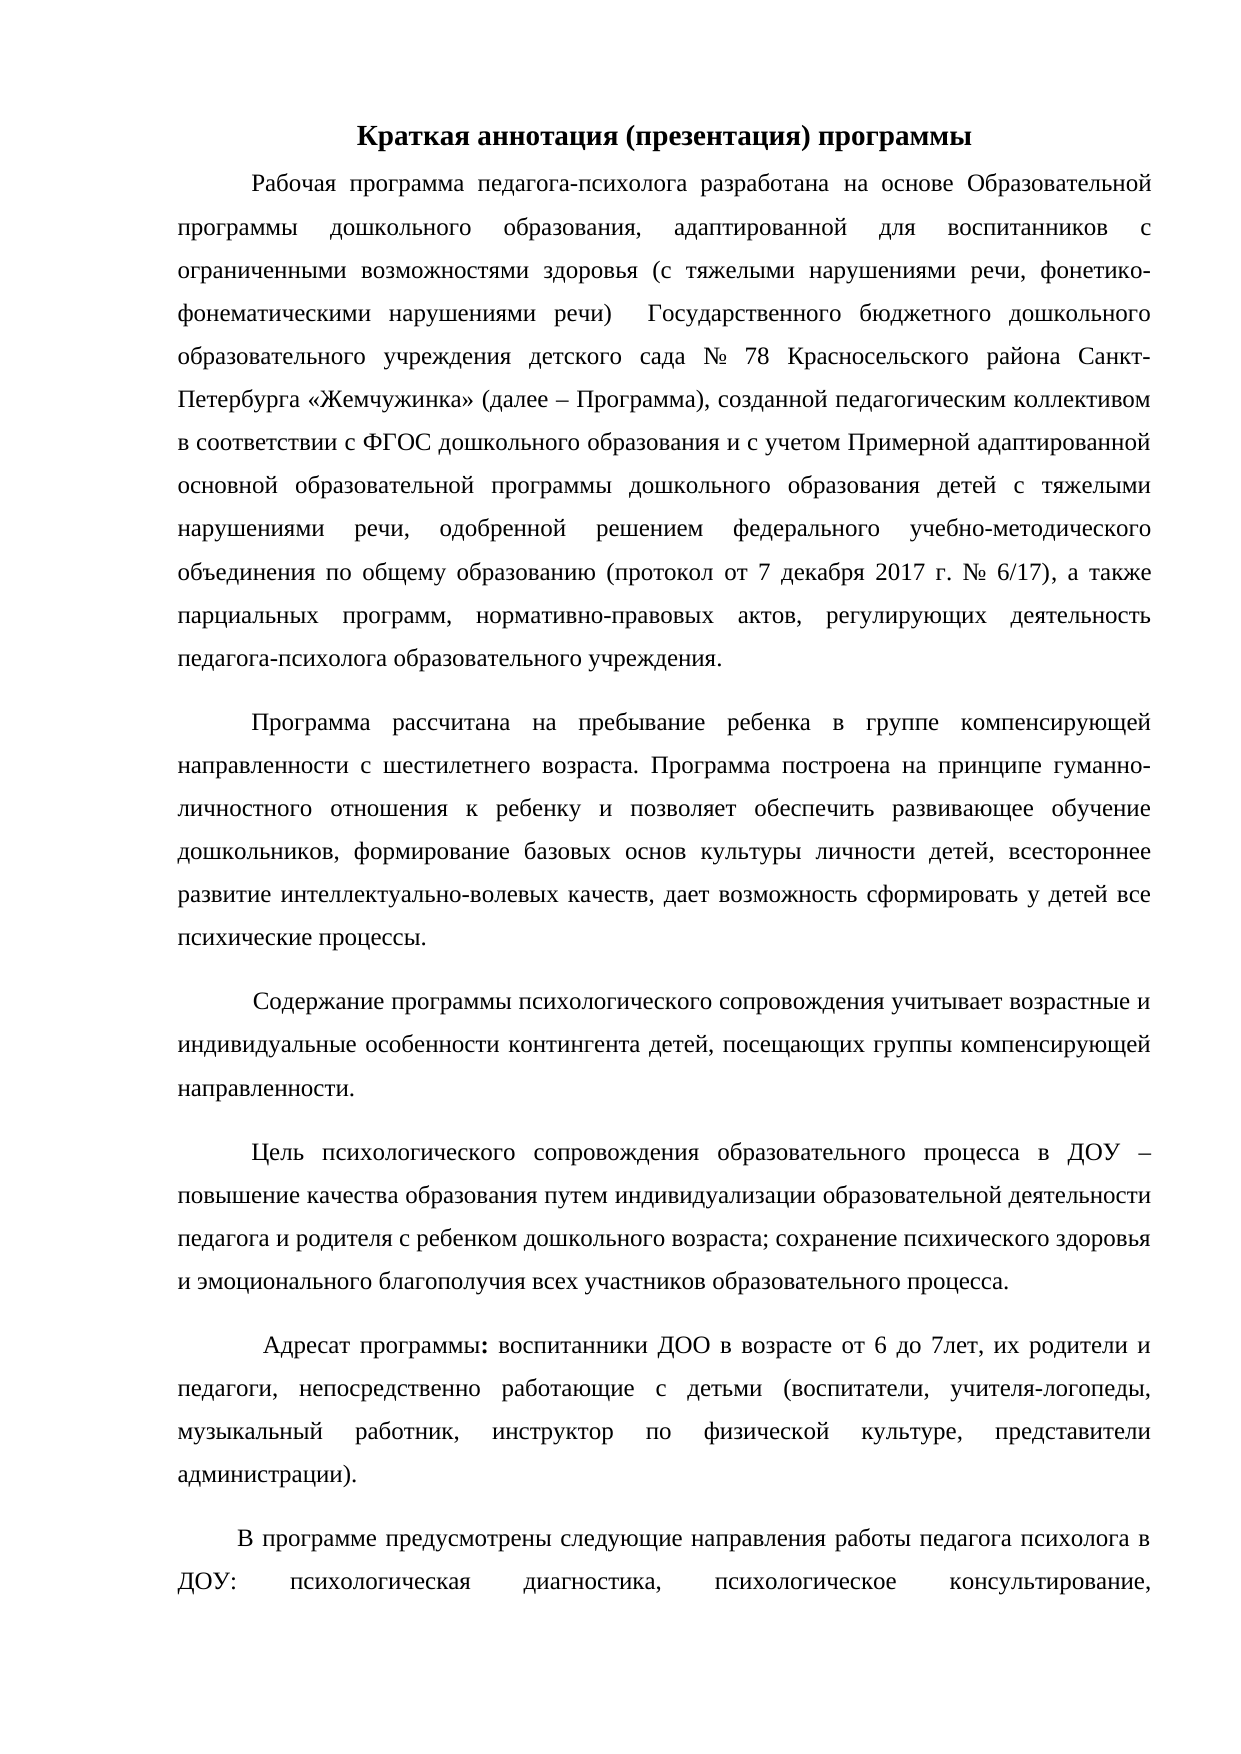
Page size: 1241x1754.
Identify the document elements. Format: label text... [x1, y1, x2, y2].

text Цель психологического сопровождения образовательного процесса в ДОУ – повышение качества образования путем индивидуализации образовательной деятельности педагога и родителя с ребенком дошкольного возраста; сохранение психического здоровья и эмоционального благополучия всех участников образовательного процесса. [177, 1137, 1152, 1295]
text Рабочая программа педагога-психолога разработана на основе Образовательной программы дошкольного образования, адаптированной для воспитанников с ограниченными возможностями здоровья (с тяжелыми нарушениями речи, фонетико-фонематическими нарушениями речи) Государственного бюджетного дошкольного образовательного учреждения детского сада № 78 Красносельского района Санкт-Петербурга «Жемчужинка» (далее – Программа), созданной педагогическим коллективом в соответствии с ФГОС дошкольного образования и с учетом Примерной адаптированной основной образовательной программы дошкольного образования детей с тяжелыми нарушениями речи, одобренной решением федерального учебно-методического объединения по общему образованию (протокол от 7 декабря 2017 г. № 6/17), а также парциальных программ, нормативно-правовых актов, регулирующих деятельность педагога-психолога образовательного учреждения. [177, 168, 1152, 672]
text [177, 1523, 1152, 1595]
text Программа рассчитана на пребывание ребенка в группе компенсирующей направленности с шестилетнего возраста. Программа построена на принципе гуманно-личностного отношения к ребенку и позволяет обеспечить развивающее обучение дошкольников, формирование базовых основ культуры личности детей, всестороннее развитие интеллектуально-волевых качеств, дает возможность сформировать у детей все психические процессы. [177, 707, 1152, 951]
text Адресат программы: воспитанники ДОО в возрасте от 6 до 7лет, их родители и педагоги, непосредственно работающие с детьми (воспитатели, учителя-логопеды, музыкальный работник, инструктор по физической культуре, представители администрации). [177, 1330, 1152, 1488]
text Краткая аннотация (презентация) программы [177, 118, 1152, 152]
text Содержание программы психологического сопровождения учитывает возрастные и индивидуальные особенности контингента детей, посещающих группы компенсирующей направленности. [177, 986, 1152, 1101]
